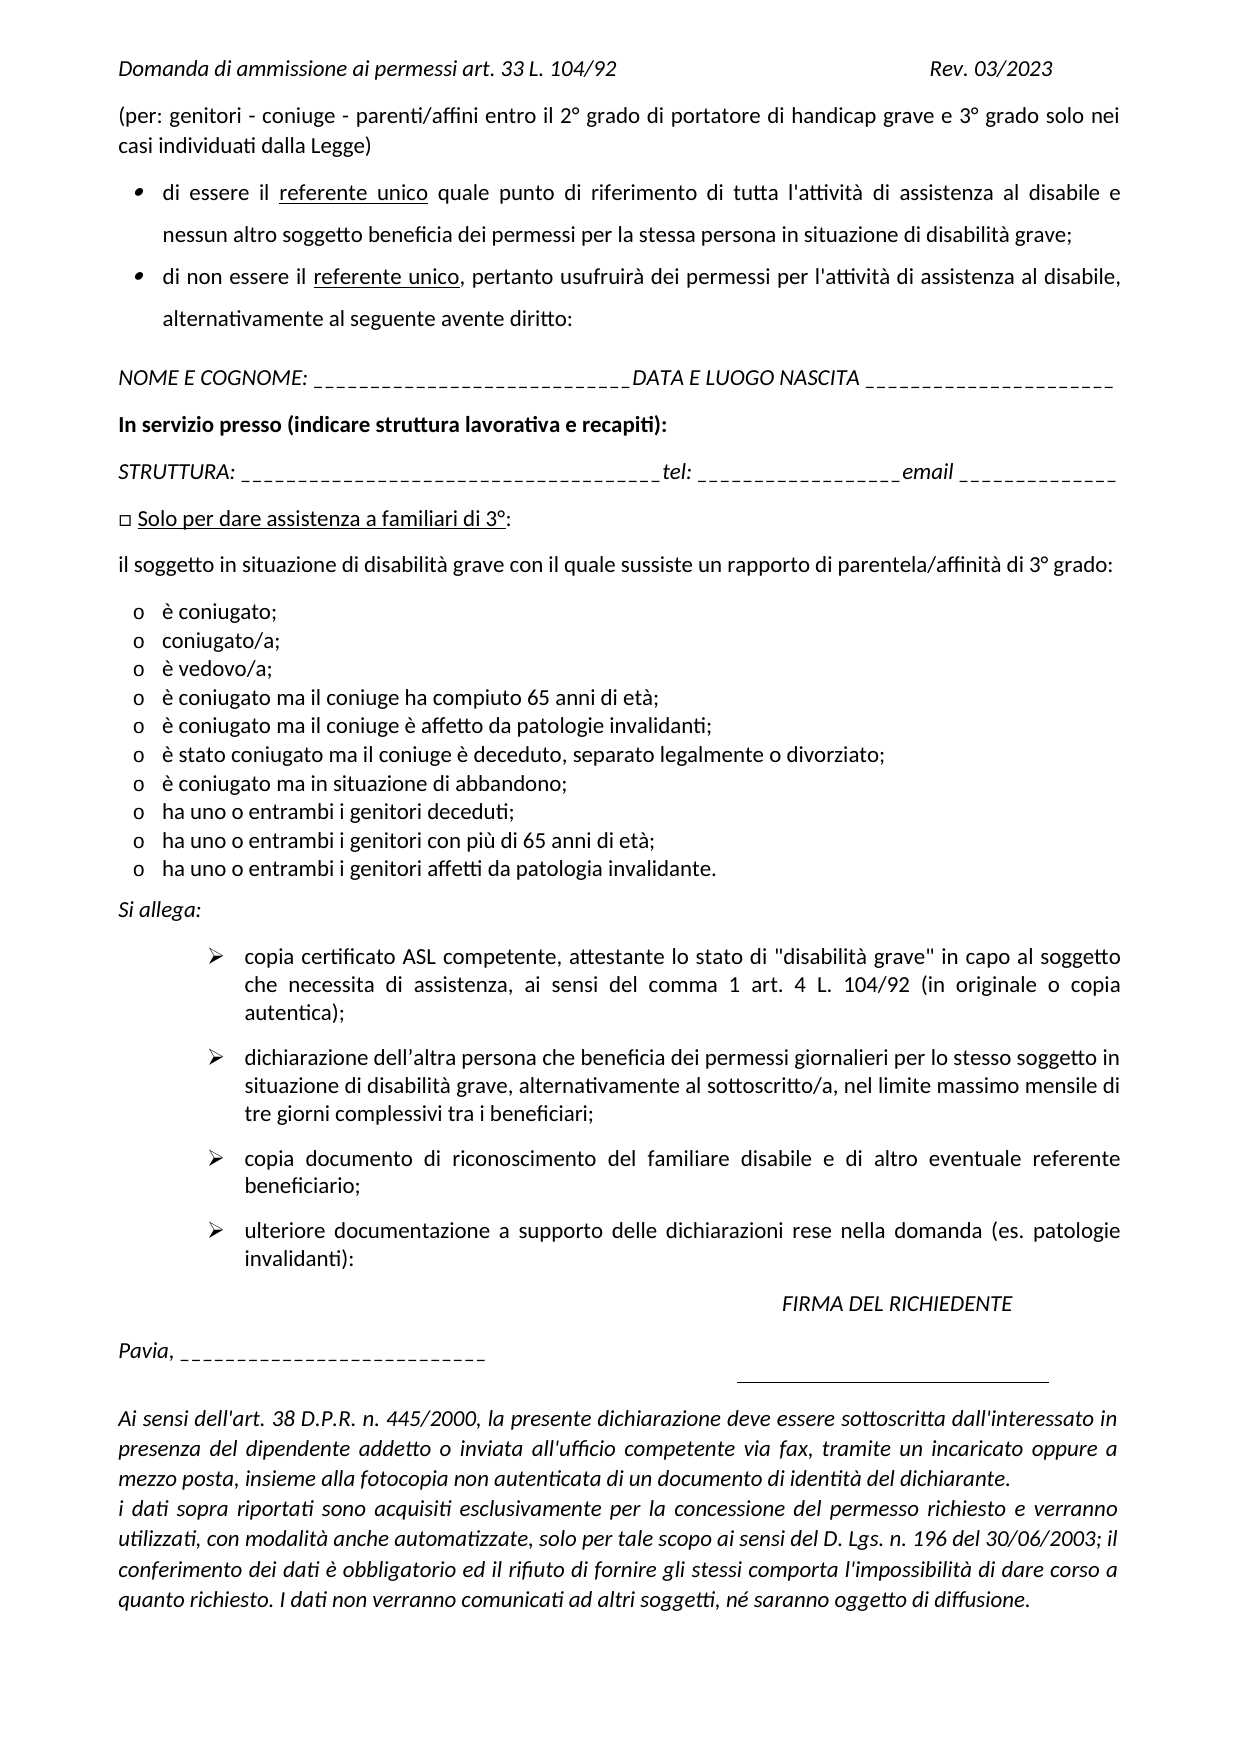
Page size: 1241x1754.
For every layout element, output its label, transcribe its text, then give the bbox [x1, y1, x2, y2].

text FIRMA DEL RICHIEDENTE [708, 1289, 1122, 1317]
list è coniugato ma il coniuge ha compiuto 65 anni di età; [132, 683, 1122, 712]
text Pavia, ___________________________ [118, 1336, 1122, 1364]
text Ai sensi dell'art. 38 D.P.R. n. 445/2000, la presente dichiarazione deve essere sottoscritta dall'interessato in presenza del dipendente addetto o inviata all'ufficio competente via fax, tramite un incaricato oppure a mezzo posta, insieme alla fotocopia non autenticata di un documento di identità del dichiarante. [118, 1404, 1122, 1492]
list è vedovo/a; [132, 654, 1122, 683]
list è coniugato ma in situazione di abbandono; [132, 769, 1122, 797]
list ha uno o entrambi i genitori affetti da patologia invalidante. [132, 854, 1122, 883]
list ulteriore documentazione a supporto delle dichiarazioni rese nella domanda (es. patologie invalidanti): [207, 1216, 1122, 1272]
list coniugato/a; [132, 626, 1122, 654]
text i dati sopra riportati sono acquisiti esclusivamente per la concessione del permesso richiesto e verranno utilizzati, con modalità anche automatizzate, solo per tale scopo ai sensi del D. Lgs. n. 196 del 30/06/2003; il conferimento dei dati è obbligatorio ed il rifiuto di fornire gli stessi comporta l'impossibilità di dare corso a quanto richiesto. I dati non verranno comunicati ad altri soggetti, né saranno oggetto di diffusione. [118, 1494, 1122, 1613]
list ha uno o entrambi i genitori deceduti; [132, 797, 1122, 826]
list dichiarazione dell’altra persona che beneficia dei permessi giornalieri per lo stesso soggetto in situazione di disabilità grave, alternativamente al sottoscritto/a, nel limite massimo mensile di tre giorni complessivi tra i beneficiari; [207, 1043, 1122, 1127]
list è coniugato ma il coniuge è affetto da patologie invalidanti; [132, 712, 1122, 740]
text il soggetto in situazione di disabilità grave con il quale sussiste un rapporto di parentela/affinità di 3° grado: [118, 551, 1122, 578]
list ha uno o entrambi i genitori con più di 65 anni di età; [132, 826, 1122, 854]
list è coniugato; [132, 597, 1122, 626]
text STRUTTURA: _____________________________________tel: __________________email ______________ [118, 457, 1122, 485]
list è stato coniugato ma il coniuge è deceduto, separato legalmente o divorziato; [132, 740, 1122, 769]
list di non essere il referente unico, pertanto usufruirà dei permessi per l'attività di assistenza al disabile, alternativamente al seguente avente diritto: [133, 262, 1122, 332]
list di essere il referente unico quale punto di riferimento di tutta l'attività di assistenza al disabile e nessun altro soggetto beneficia dei permessi per la stessa persona in situazione di disabilità grave; [133, 178, 1122, 248]
text Si allega: [118, 895, 1122, 923]
text In servizio presso (indicare struttura lavorativa e recapiti): [118, 410, 1122, 438]
text □ Solo per dare assistenza a familiari di 3°: [118, 504, 1122, 532]
text NOME E COGNOME: ____________________________DATA E LUOGO NASCITA ______________________ [118, 363, 1122, 391]
list copia certificato ASL competente, attestante lo stato di "disabilità grave" in capo al soggetto che necessita di assistenza, ai sensi del comma 1 art. 4 L. 104/92 (in originale o copia autentica); [207, 942, 1122, 1026]
list copia documento di riconoscimento del familiare disabile e di altro eventuale referente beneficiario; [207, 1144, 1122, 1200]
